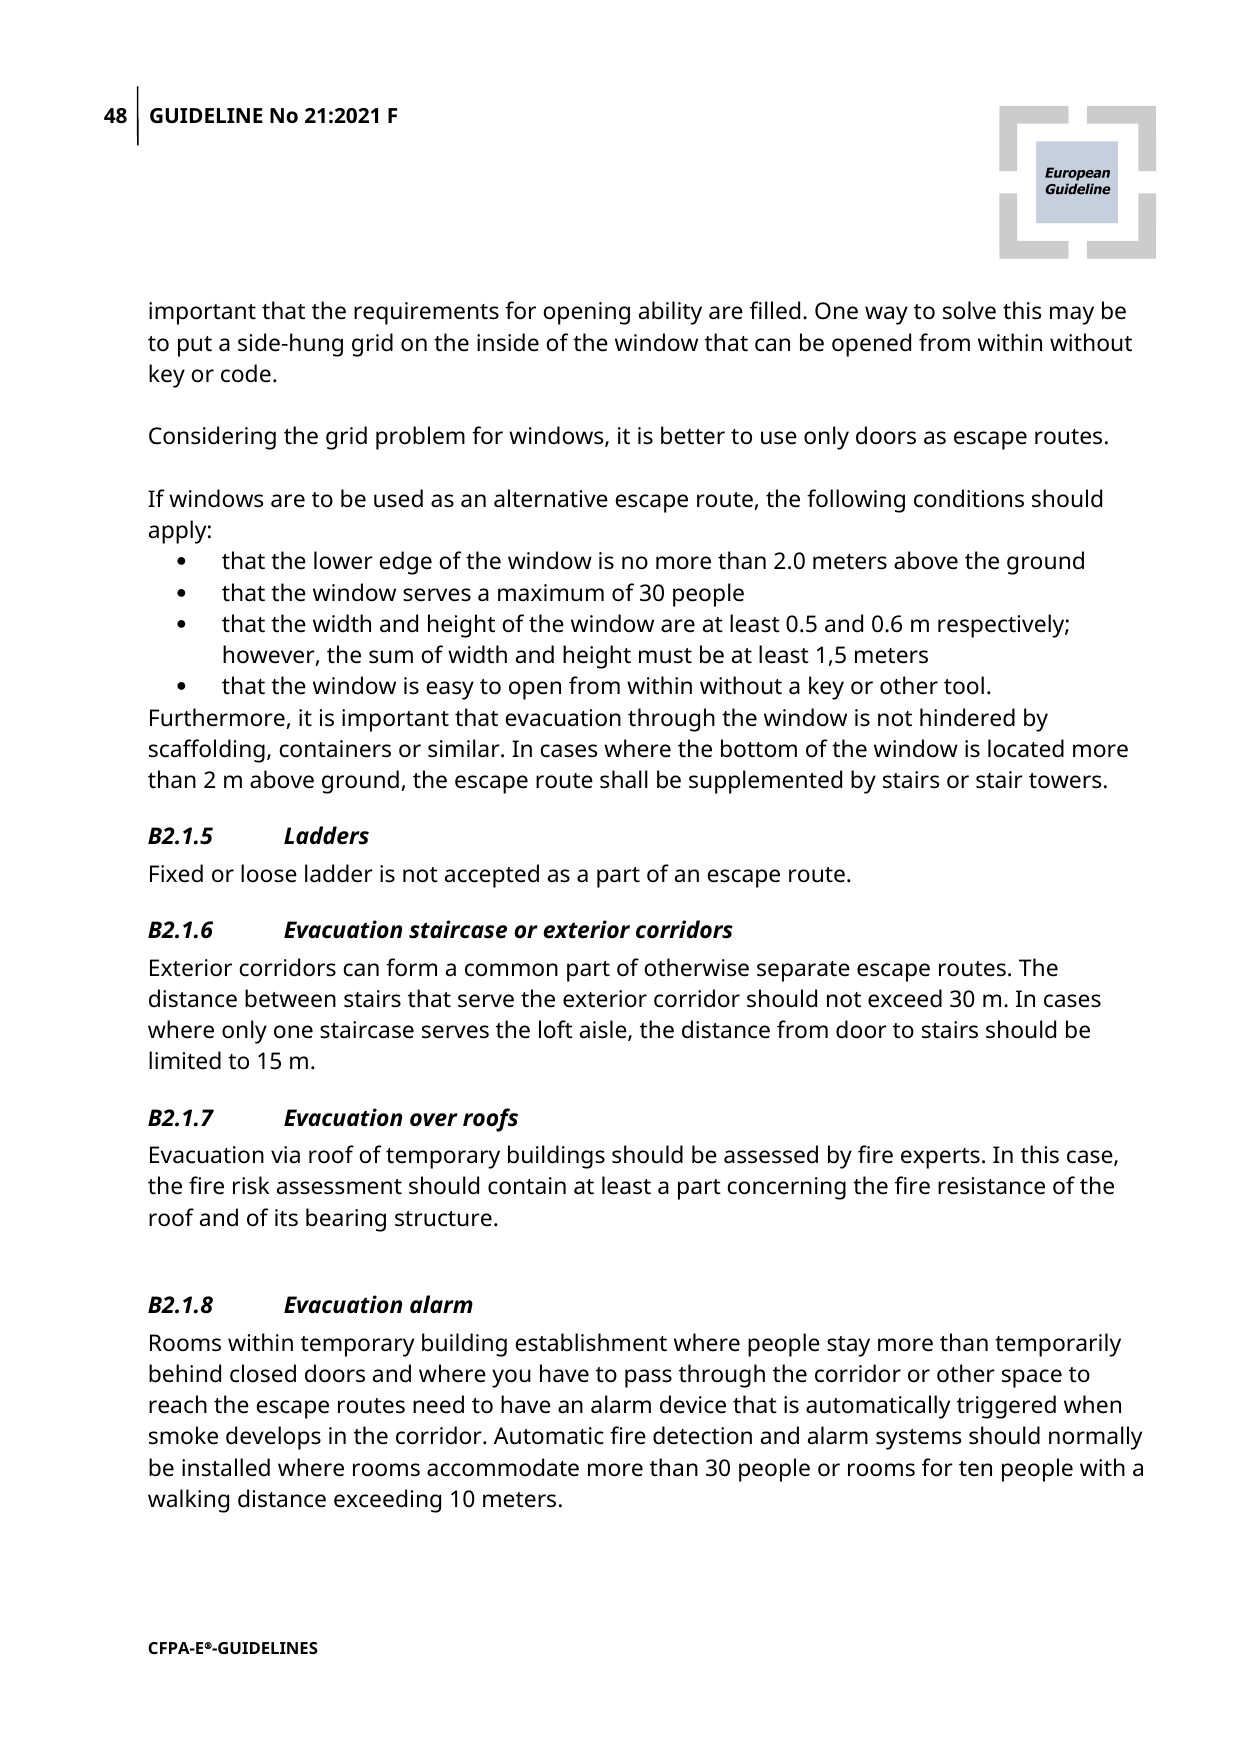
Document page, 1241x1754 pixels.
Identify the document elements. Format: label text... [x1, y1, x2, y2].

text Considering the grid problem for windows, it is better to use only doors as escape routes. [148, 420, 1152, 452]
list that the width and height of the window are at least 0.5 and 0.6 m respectively; however, the sum of width and height must be at least 1,5 meters [177, 608, 1152, 670]
text Exterior corridors can form a common part of otherwise separate escape routes. The distance between stairs that serve the exterior corridor should not exceed 30 m. In cases where only one staircase serves the loft aisle, the distance from door to stairs should be limited to 15 m. [148, 952, 1152, 1077]
list that the lower edge of the window is no more than 2.0 meters above the ground [177, 545, 1152, 577]
subtitle B2.1.5 Ladders [148, 820, 1152, 852]
subtitle B2.1.7 Evacuation over roofs [148, 1102, 1152, 1133]
subtitle B2.1.6 Evacuation staircase or exterior corridors [148, 914, 1152, 945]
text If windows are to be used as an alternative escape route, the following conditions should apply: [148, 483, 1152, 545]
text Furthermore, it is important that evacuation through the window is not hindered by scaffolding, containers or similar. In cases where the bottom of the window is located more than 2 m above ground, the escape route shall be supplemented by stairs or stair towers. [148, 702, 1152, 795]
picture [998, 104, 1157, 260]
list that the window serves a maximum of 30 people [177, 577, 1152, 608]
text Fixed or loose ladder is not accepted as a part of an escape route. [148, 858, 1152, 889]
list that the window is easy to open from within without a key or other tool. [177, 670, 1152, 702]
subtitle B2.1.8 Evacuation alarm [148, 1289, 1152, 1320]
text Evacuation via roof of temporary buildings should be assessed by fire experts. In this case, the fire risk assessment should contain at least a part concerning the fire resistance of the roof and of its bearing structure. [148, 1139, 1152, 1233]
text Rooms within temporary building establishment where people stay more than temporarily behind closed doors and where you have to pass through the corridor or other space to reach the escape routes need to have an alarm device that is automatically triggered when smoke develops in the corridor. Automatic fire detection and alarm systems should normally be installed where rooms accommodate more than 30 people or rooms for ten people with a walking distance exceeding 10 meters. [148, 1327, 1152, 1514]
